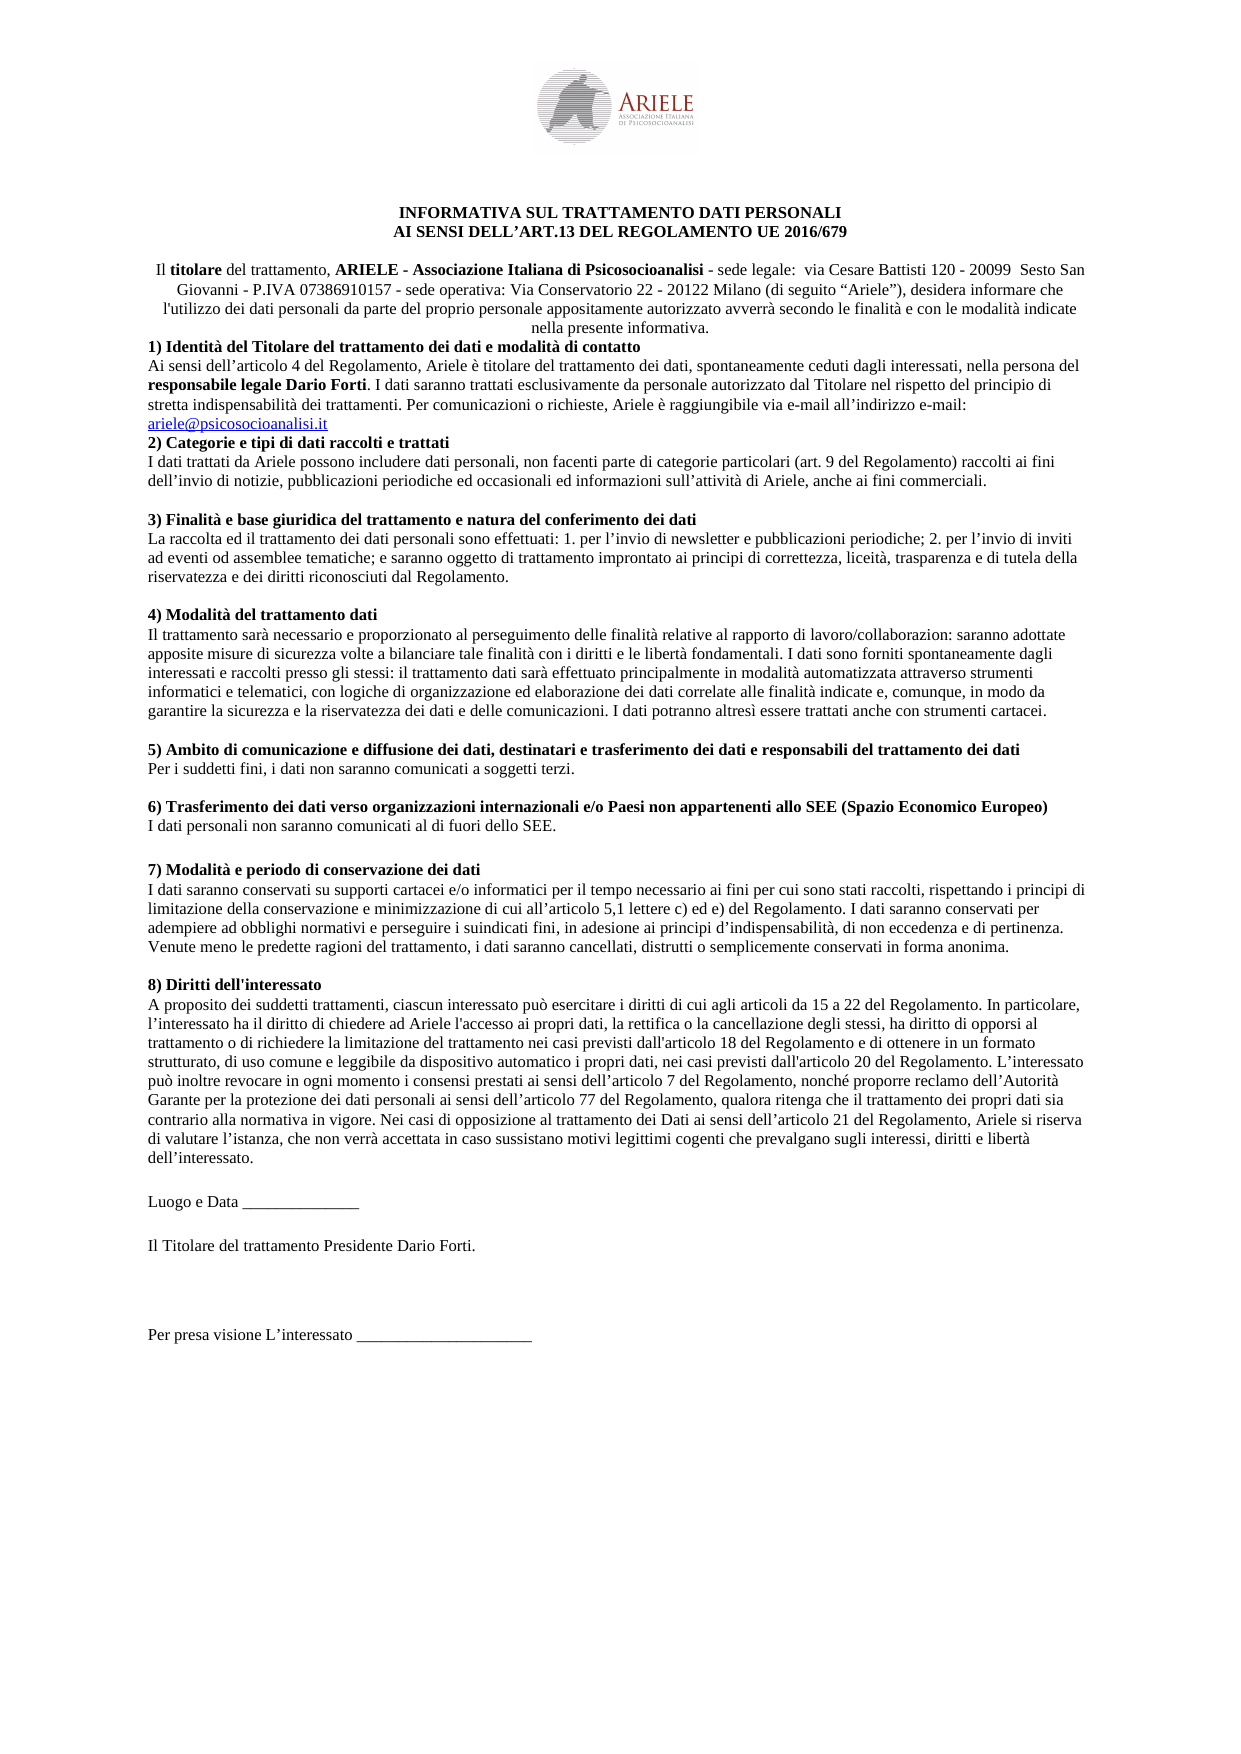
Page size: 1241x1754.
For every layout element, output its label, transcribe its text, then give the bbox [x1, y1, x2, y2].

text Luogo e Data ______________ [148, 1192, 1092, 1211]
text Il titolare del trattamento, ARIELE - Associazione Italiana di Psicosocioanalisi - sede legale: via Cesare Battisti 120 - 20099 Sesto San Giovanni - P.IVA 07386910157 - sede operativa: Via Conservatorio 22 - 20122 Milano (di seguito “Ariele”), desidera informare che l'utilizzo dei dati personali da parte del proprio personale appositamente autorizzato avverrà secondo le finalità e con le modalità indicate nella presente informativa. [148, 241, 1092, 337]
text 2) Categorie e tipi di dati raccolti e trattati I dati trattati da Ariele possono includere dati personali, non facenti parte di categorie particolari (art. 9 del Regolamento) raccolti ai fini dell’invio di notizie, pubblicazioni periodiche ed occasionali ed informazioni sull’attività di Ariele, anche ai fini commerciali. 3) Finalità e base giuridica del trattamento e natura del conferimento dei dati La raccolta ed il trattamento dei dati personali sono effettuati: 1. per l’invio di newsletter e pubblicazioni periodiche; 2. per l’invio di inviti ad eventi od assemblee tematiche; e saranno oggetto di trattamento improntato ai principi di correttezza, liceità, trasparenza e di tutela della riservatezza e dei diritti riconosciuti dal Regolamento. 4) Modalità del trattamento dati Il trattamento sarà necessario e proporzionato al perseguimento delle finalità relative al rapporto di lavoro/collaborazion: saranno adottate apposite misure di sicurezza volte a bilanciare tale finalità con i diritti e le libertà fondamentali. I dati sono forniti spontaneamente dagli interessati e raccolti presso gli stessi: il trattamento dati sarà effettuato principalmente in modalità automatizzata attraverso strumenti informatici e telematici, con logiche di organizzazione ed elaborazione dei dati correlate alle finalità indicate e, comunque, in modo da garantire la sicurezza e la riservatezza dei dati e delle comunicazioni. I dati potranno altresì essere trattati anche con strumenti cartacei. 5) Ambito di comunicazione e diffusione dei dati, destinatari e trasferimento dei dati e responsabili del trattamento dei dati Per i suddetti fini, i dati non saranno comunicati a soggetti terzi. 6) Trasferimento dei dati verso organizzazioni internazionali e/o Paesi non appartenenti allo SEE (Spazio Economico Europeo) I dati personali non saranno comunicati al di fuori dello SEE. [148, 433, 1092, 835]
text 7) Modalità e periodo di conservazione dei dati I dati saranno conservati su supporti cartacei e/o informatici per il tempo necessario ai fini per cui sono stati raccolti, rispettando i principi di limitazione della conservazione e minimizzazione di cui all’articolo 5,1 lettere c) ed e) del Regolamento. I dati saranno conservati per adempiere ad obblighi normativi e perseguire i suindicati fini, in adesione ai principi d’indispensabilità, di non eccedenza e di pertinenza. Venute meno le predette ragioni del trattamento, i dati saranno cancellati, distrutti o semplicemente conservati in forma anonima. 8) Diritti dell'interessato A proposito dei suddetti trattamenti, ciascun interessato può esercitare i diritti di cui agli articoli da 15 a 22 del Regolamento. In particolare, l’interessato ha il diritto di chiedere ad Ariele l'accesso ai propri dati, la rettifica o la cancellazione degli stessi, ha diritto di opporsi al trattamento o di richiedere la limitazione del trattamento nei casi previsti dall'articolo 18 del Regolamento e di ottenere in un formato strutturato, di uso comune e leggibile da dispositivo automatico i propri dati, nei casi previsti dall'articolo 20 del Regolamento. L’interessato può inoltre revocare in ogni momento i consensi prestati ai sensi dell’articolo 7 del Regolamento, nonché proporre reclamo dell’Autorità Garante per la protezione dei dati personali ai sensi dell’articolo 77 del Regolamento, qualora ritenga che il trattamento dei propri dati sia contrario alla normativa in vigore. Nei casi di opposizione al trattamento dei Dati ai sensi dell’articolo 21 del Regolamento, Ariele si riserva di valutare l’istanza, che non verrà accettata in caso sussistano motivi legittimi cogenti che prevalgano sugli interessi, diritti e libertà dell’interessato. [148, 860, 1092, 1167]
text INFORMATIVA SUL TRATTAMENTO DATI PERSONALI AI SENSI DELL’ART.13 DEL REGOLAMENTO UE 2016/679 [148, 203, 1092, 241]
text Il Titolare del trattamento Presidente Dario Forti. [148, 1236, 1092, 1255]
text 1) Identità del Titolare del trattamento dei dati e modalità di contatto Ai sensi dell’articolo 4 del Regolamento, Ariele è titolare del trattamento dei dati, spontaneamente ceduti dagli interessati, nella persona del responsabile legale Dario Forti. I dati saranno trattati esclusivamente da personale autorizzato dal Titolare nel rispetto del principio di stretta indispensabilità dei trattamenti. Per comunicazioni o richieste, Ariele è raggiungibile via e-mail all’indirizzo e-mail: ariele@psicosocioanalisi.it [148, 337, 1092, 433]
text Per presa visione L’interessato _____________________ [148, 1324, 1092, 1343]
picture [533, 62, 698, 155]
